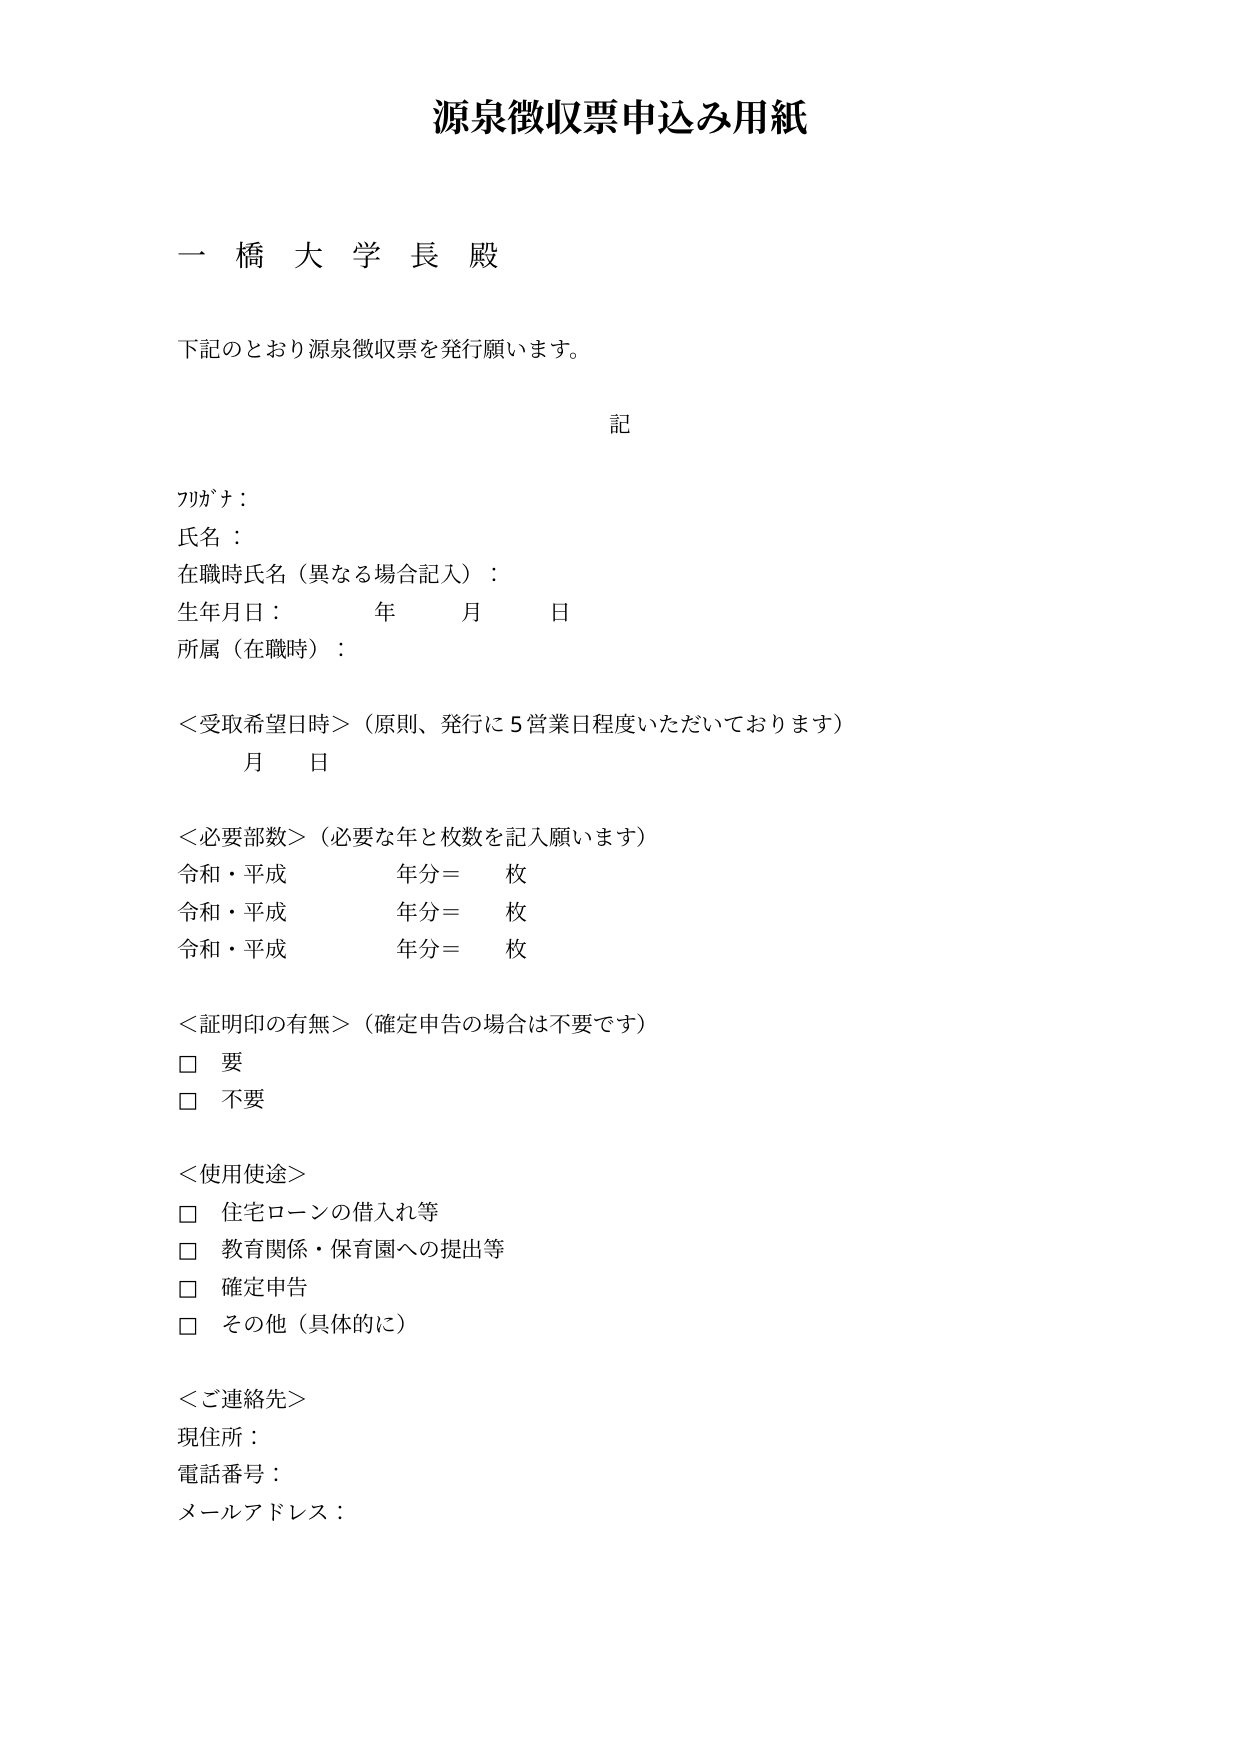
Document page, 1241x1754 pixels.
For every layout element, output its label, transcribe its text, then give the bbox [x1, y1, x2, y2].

list 不要 [177, 1079, 1063, 1117]
text 在職時氏名（異なる場合記入）： [177, 554, 1063, 592]
text メールアドレス： [177, 1492, 1063, 1529]
text 生年月日： 年 月 日 [177, 592, 1063, 629]
list 確定申告 [177, 1267, 1063, 1304]
text 電話番号： [177, 1454, 1063, 1492]
text ＜使用使途＞ [177, 1154, 1063, 1192]
text 令和・平成 年分＝ 枚 [177, 854, 1063, 892]
text 氏名 ： [177, 517, 1063, 554]
text 令和・平成 年分＝ 枚 [177, 892, 1063, 929]
list その他（具体的に） [177, 1304, 1063, 1342]
text 記 [177, 404, 1063, 442]
text ＜証明印の有無＞（確定申告の場合は不要です） [177, 1004, 1063, 1042]
text ﾌﾘｶﾞﾅ： [177, 479, 1063, 517]
text ＜受取希望日時＞（原則、発行に5営業日程度いただいております） [177, 704, 1063, 742]
list 住宅ローンの借入れ等 [177, 1192, 1063, 1229]
text 一 橋 大 学 長 殿 [177, 217, 1063, 292]
text 月 日 [177, 742, 1063, 779]
text 現住所： [177, 1417, 1063, 1454]
list 教育関係・保育園への提出等 [177, 1229, 1063, 1267]
text 所属（在職時）： [177, 629, 1063, 667]
text ＜必要部数＞（必要な年と枚数を記入願います） [177, 817, 1063, 854]
list 要 [177, 1042, 1063, 1079]
text 下記のとおり源泉徴収票を発行願います。 [177, 329, 1063, 367]
text ＜ご連絡先＞ [177, 1379, 1063, 1417]
text 令和・平成 年分＝ 枚 [177, 929, 1063, 967]
